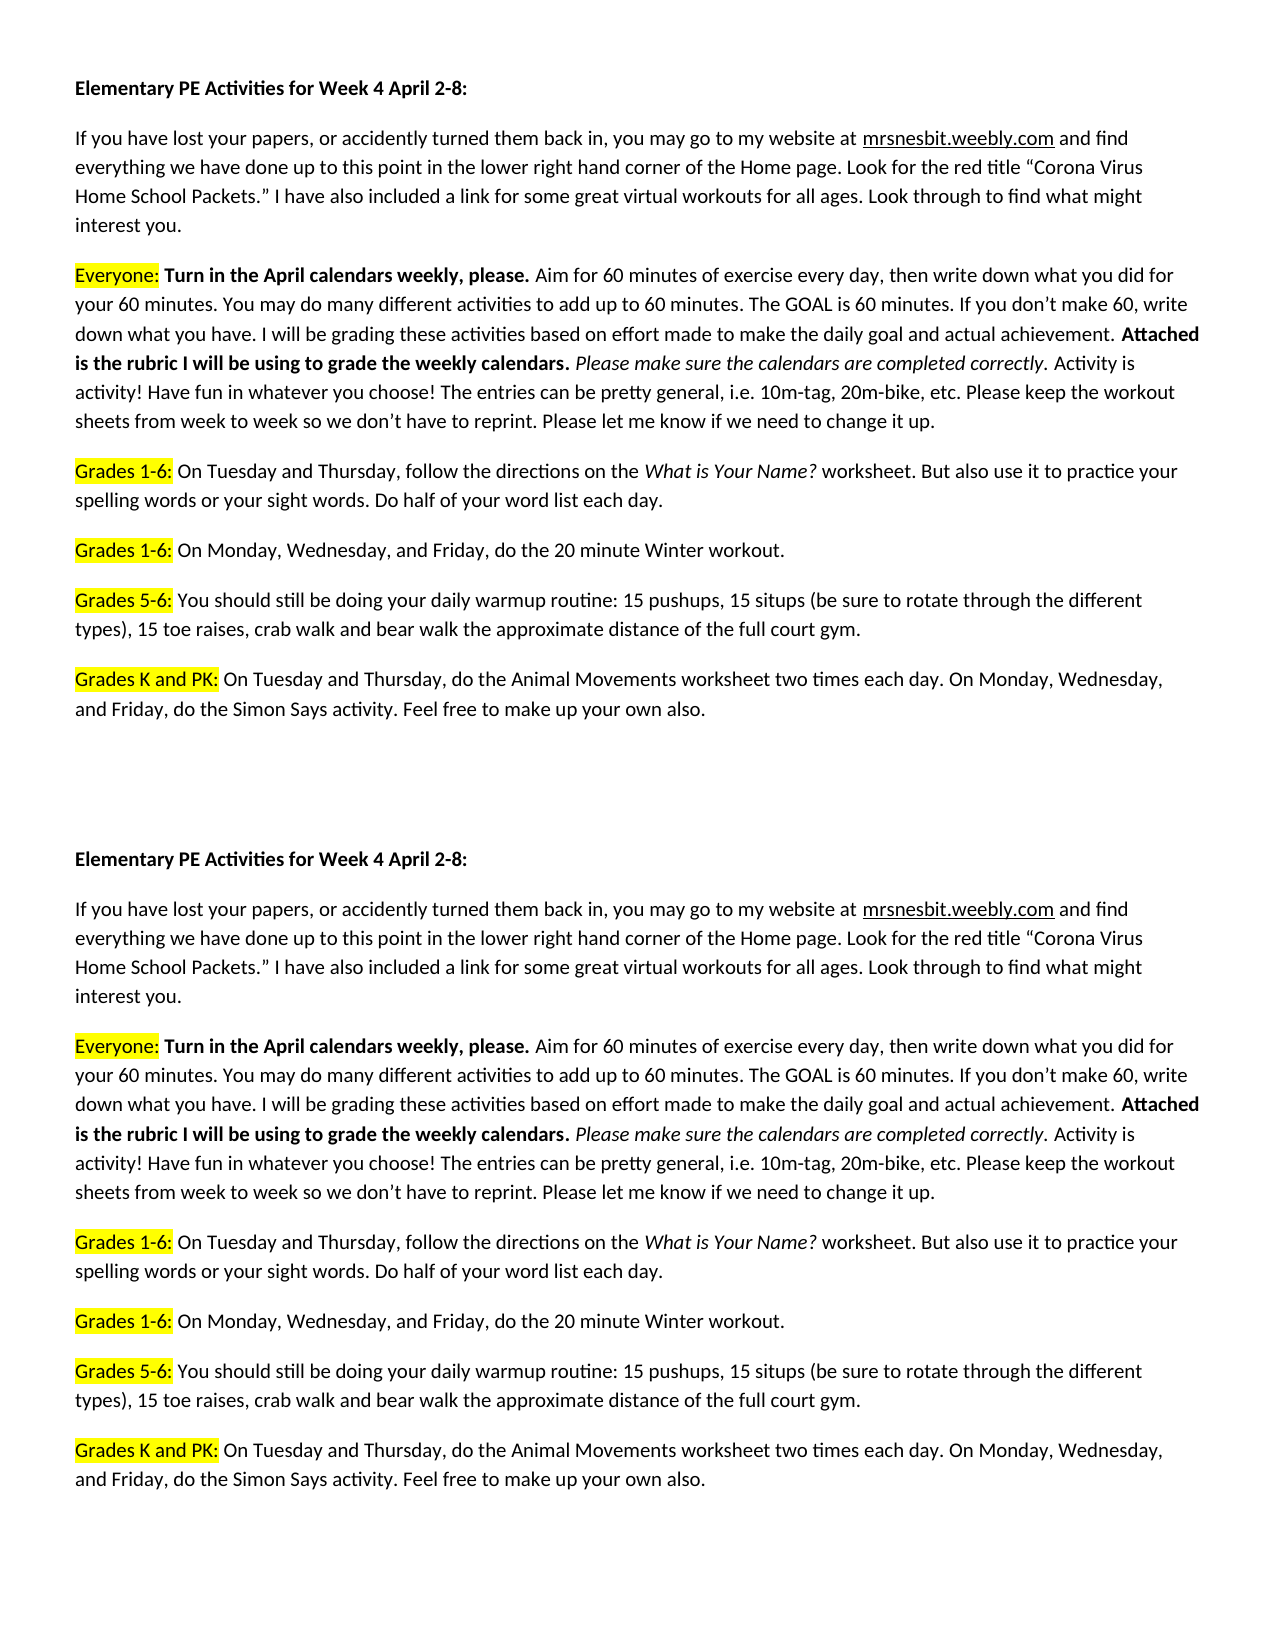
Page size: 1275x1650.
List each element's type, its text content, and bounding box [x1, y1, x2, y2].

text Grades 1-6: On Monday, Wednesday, and Friday, do the 20 minute Winter workout. [173, 1308, 1200, 1334]
text Grades K and PK: On Tuesday and Thursday, do the Animal Movements worksheet two times each day. On Monday, Wednesday, and Friday, do the Simon Says activity. Feel free to make up your own also. [75, 667, 1200, 721]
text If you have lost your papers, or accidently turned them back in, you may go to my website at mrsnesbit.weebly.com and find everything we have done up to this point in the lower right hand corner of the Home page. Look for the red title “Corona Virus Home School Packets.” I have also included a link for some great virtual workouts for all ages. Look through to find what might interest you. [75, 896, 1200, 1009]
text Grades 5-6: You should still be doing your daily warmup routine: 15 pushups, 15 situps (be sure to rotate through the different types), 15 toe raises, crab walk and bear walk the approximate distance of the full court gym. [75, 587, 1200, 642]
text Grades K and PK: On Tuesday and Thursday, do the Animal Movements worksheet two times each day. On Monday, Wednesday, and Friday, do the Simon Says activity. Feel free to make up your own also. [75, 1437, 1200, 1492]
text Everyone: Turn in the April calendars weekly, please. Aim for 60 minutes of exercise every day, then write down what you did for your 60 minutes. You may do many different activities to add up to 60 minutes. The GOAL is 60 minutes. If you don’t make 60, write down what you have. I will be grading these activities based on effort made to make the daily goal and actual achievement. Attached is the rubric I will be using to grade the weekly calendars. Please make sure the calendars are completed correctly. Activity is activity! Have fun in whatever you choose! The entries can be pretty general, i.e. 10m-tag, 20m-bike, etc. Please keep the workout sheets from week to week so we don’t have to reprint. Please let me know if we need to change it up. [75, 1033, 1200, 1204]
text Grades 1-6: On Monday, Wednesday, and Friday, do the 20 minute Winter workout. [75, 537, 1200, 563]
text Grades 5-6: You should still be doing your daily warmup routine: 15 pushups, 15 situps (be sure to rotate through the different types), 15 toe raises, crab walk and bear walk the approximate distance of the full court gym. [75, 1358, 1200, 1413]
text Grades 1-6: On Tuesday and Thursday, follow the directions on the What is Your Name? worksheet. But also use it to practice your spelling words or your sight words. Do half of your word list each day. [75, 1229, 1200, 1284]
text Everyone: Turn in the April calendars weekly, please. Aim for 60 minutes of exercise every day, then write down what you did for your 60 minutes. You may do many different activities to add up to 60 minutes. The GOAL is 60 minutes. If you don’t make 60, write down what you have. I will be grading these activities based on effort made to make the daily goal and actual achievement. Attached is the rubric I will be using to grade the weekly calendars. Please make sure the calendars are completed correctly. Activity is activity! Have fun in whatever you choose! The entries can be pretty general, i.e. 10m-tag, 20m-bike, etc. Please keep the workout sheets from week to week so we don’t have to reprint. Please let me know if we need to change it up. [75, 262, 1200, 434]
text If you have lost your papers, or accidently turned them back in, you may go to my website at mrsnesbit.weebly.com and find everything we have done up to this point in the lower right hand corner of the Home page. Look for the red title “Corona Virus Home School Packets.” I have also included a link for some great virtual workouts for all ages. Look through to find what might interest you. [75, 125, 1200, 238]
text Elementary PE Activities for Week 4 April 2-8: [75, 846, 1200, 871]
text Grades 1-6: On Tuesday and Thursday, follow the directions on the What is Your Name? worksheet. But also use it to practice your spelling words or your sight words. Do half of your word list each day. [75, 458, 1200, 513]
text Elementary PE Activities for Week 4 April 2-8: [75, 75, 1200, 100]
